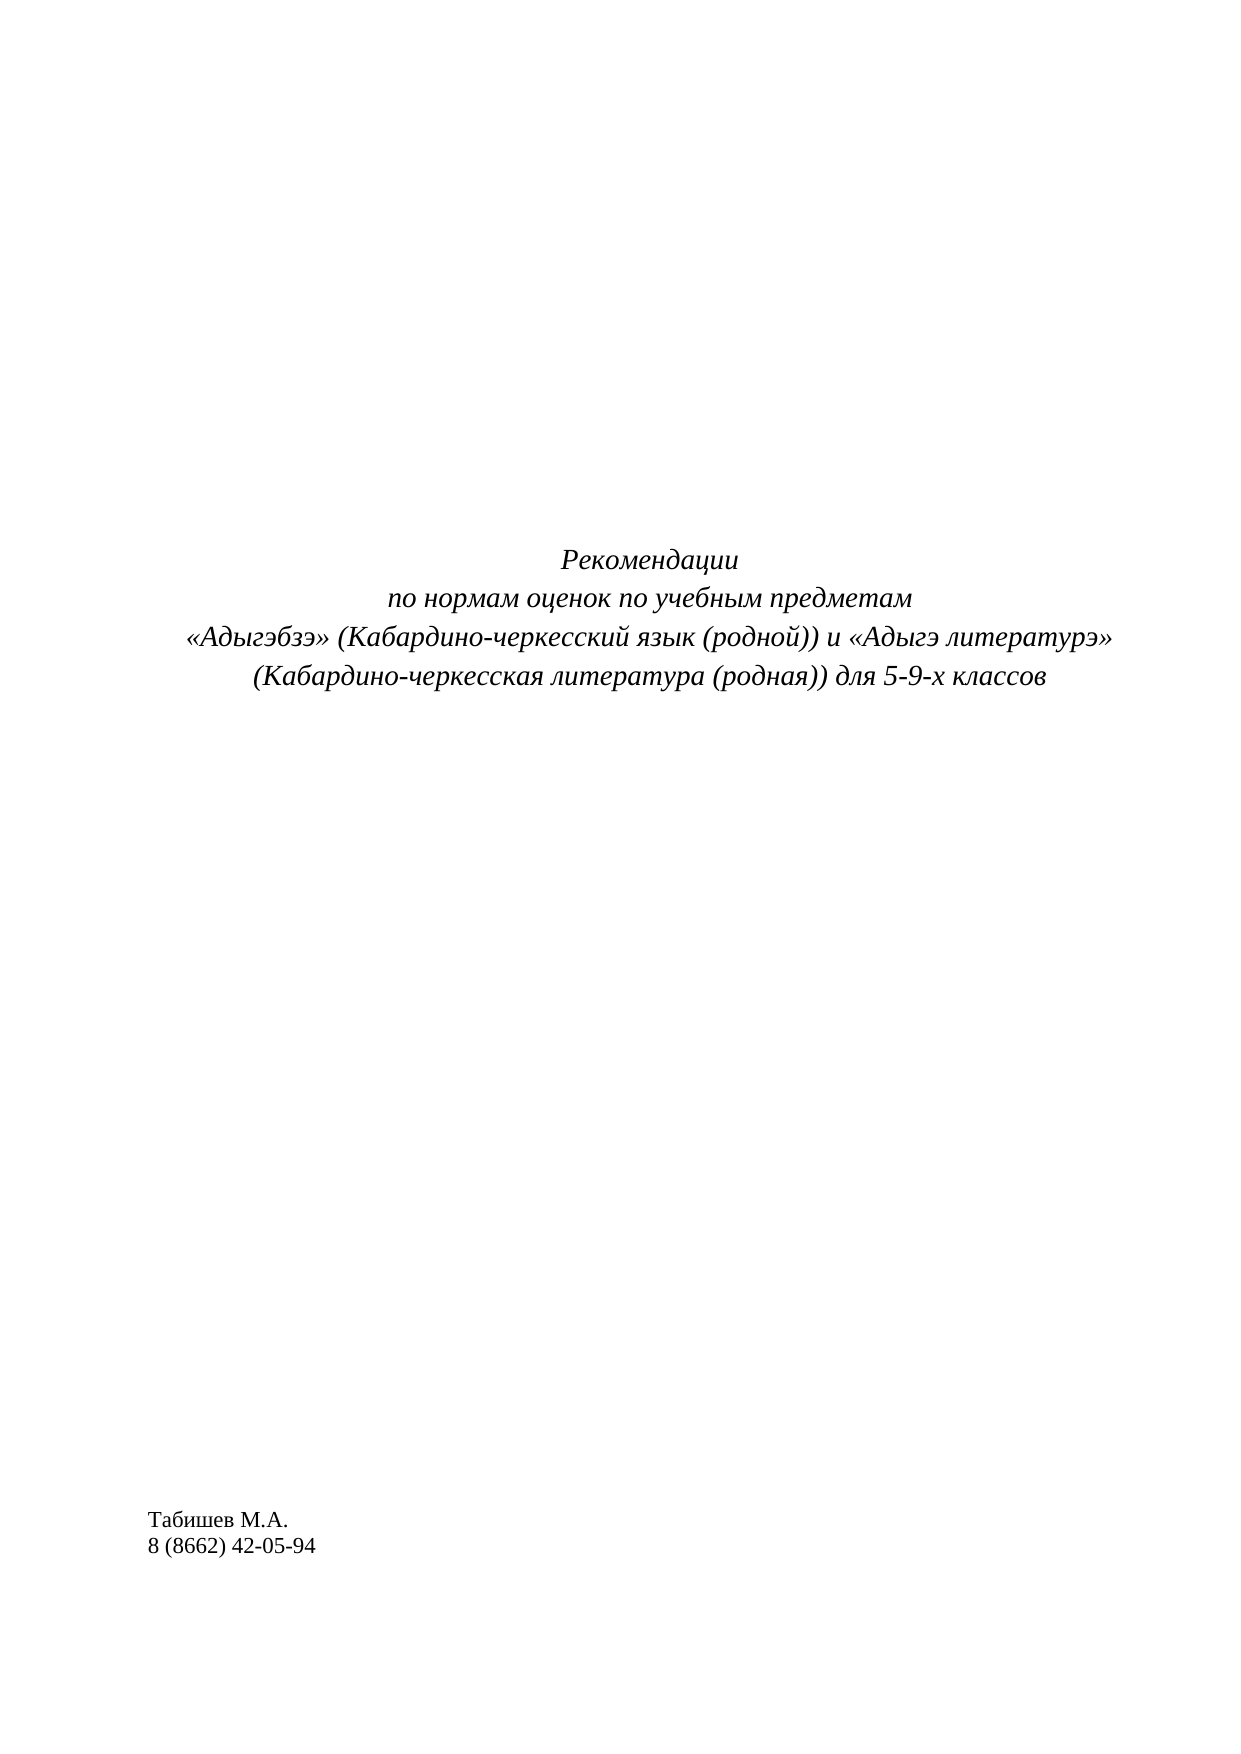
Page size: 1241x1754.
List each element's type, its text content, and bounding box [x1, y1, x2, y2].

text 8 (8662) 42-05-94 [148, 1532, 1152, 1558]
text по нормам оценок по учебным предметам [148, 581, 1152, 614]
text «Адыгэбзэ» (Кабардино-черкесский язык (родной)) и «Адыгэ литературэ» (Кабардино-черкесская литература (родная)) для 5-9-х классов [148, 619, 1152, 691]
text Рекомендации [148, 542, 1152, 576]
text Табишев М.А. [148, 1506, 1152, 1532]
